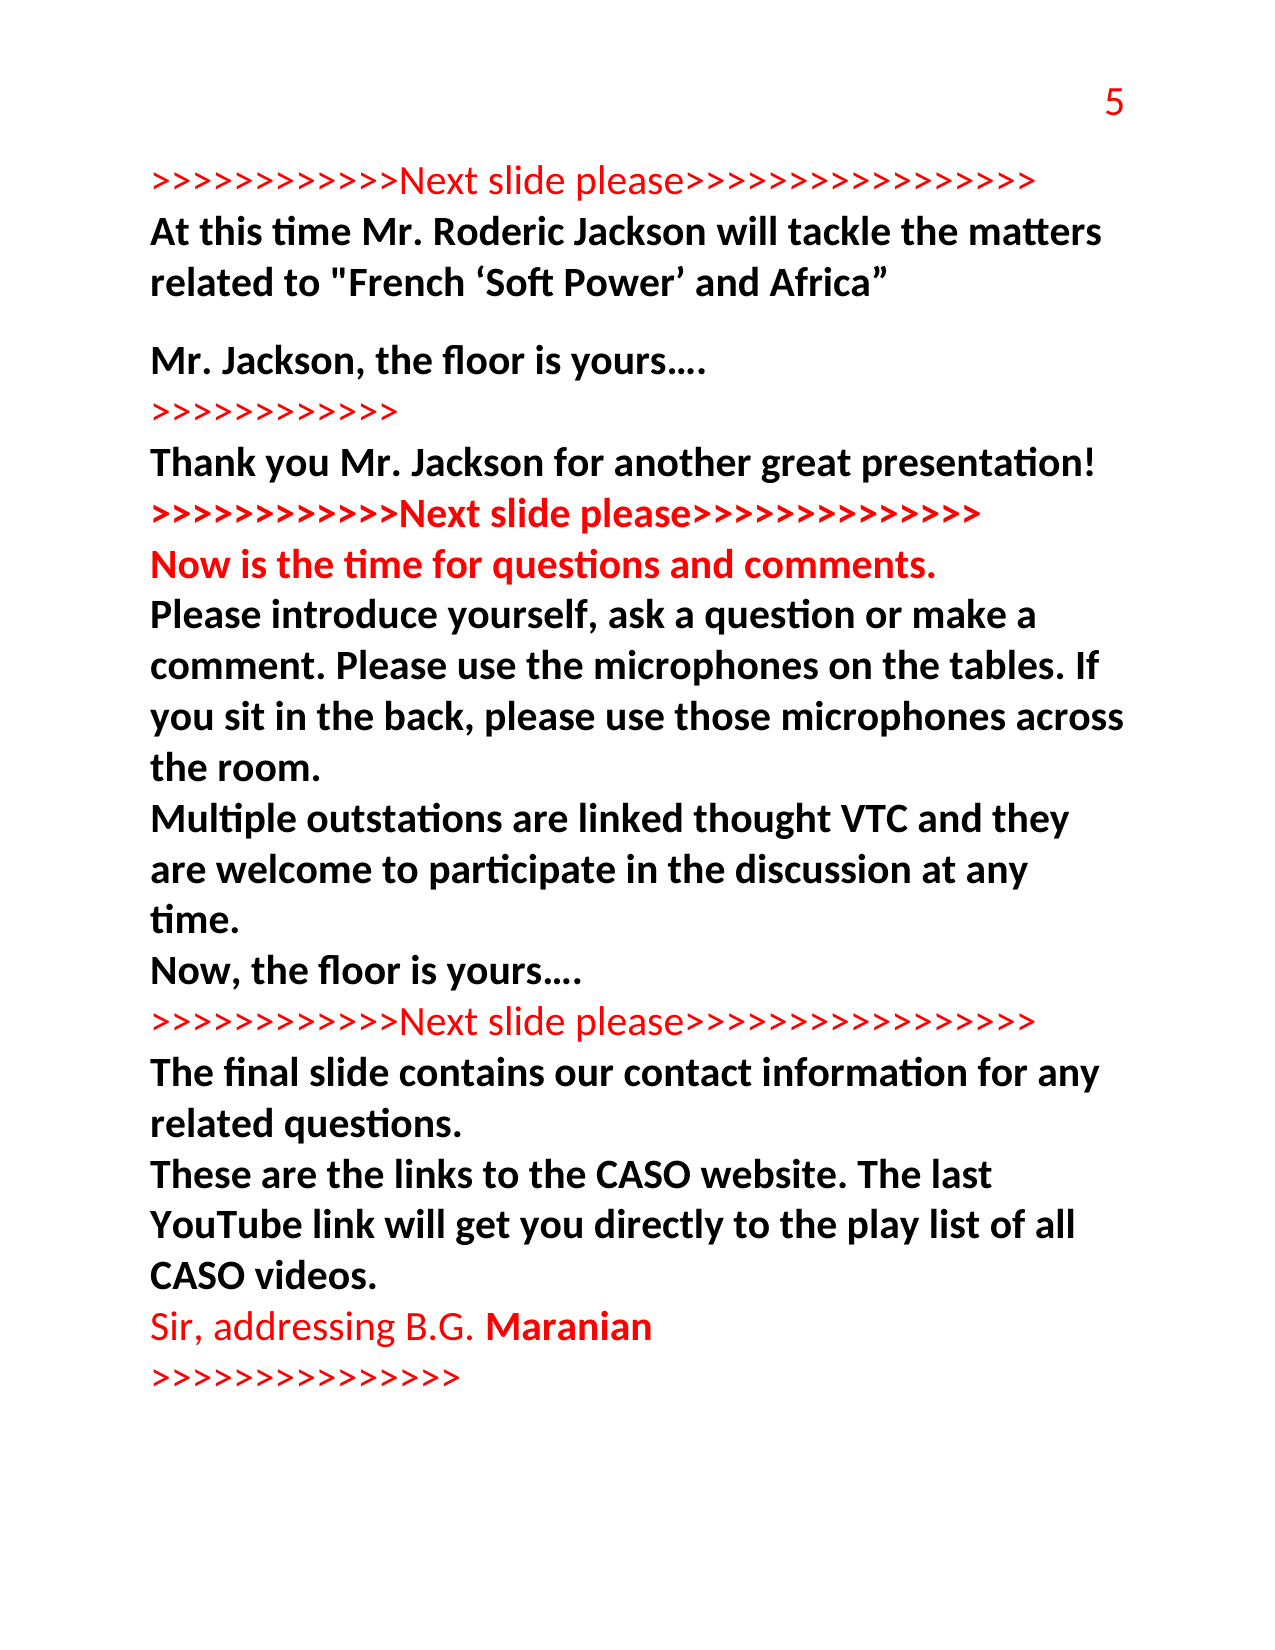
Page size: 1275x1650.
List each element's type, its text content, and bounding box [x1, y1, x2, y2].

text Sir, addressing B.G. Maranian [150, 1300, 1125, 1351]
text At this time Mr. Roderic Jackson will tackle the matters related to "French ‘Soft Power’ and Africa” [150, 205, 1125, 306]
text >>>>>>>>>>>>Next slide please>>>>>>>>>>>>>>>>> [150, 154, 1125, 205]
text Multiple outstations are linked thought VTC and they are welcome to participate in the discussion at any time. [150, 792, 1125, 944]
text Now, the floor is yours…. [150, 944, 1125, 995]
text Now is the time for questions and comments. [150, 538, 1125, 588]
text Mr. Jackson, the floor is yours…. [150, 334, 1125, 385]
text These are the links to the CASO website. The last YouTube link will get you directly to the play list of all CASO videos. [150, 1148, 1125, 1300]
text >>>>>>>>>>>>Next slide please>>>>>>>>>>>>>> [150, 487, 1125, 538]
text >>>>>>>>>>>>Next slide please>>>>>>>>>>>>>>>>> [150, 995, 1125, 1046]
text The final slide contains our contact information for any related questions. [150, 1046, 1125, 1148]
text >>>>>>>>>>>> [150, 385, 1125, 436]
text Thank you Mr. Jackson for another great presentation! [150, 436, 1125, 487]
text Please introduce yourself, ask a question or make a comment. Please use the microphones on the tables. If you sit in the back, please use those microphones across the room. [150, 588, 1125, 792]
text >>>>>>>>>>>>>>> [150, 1351, 1125, 1402]
